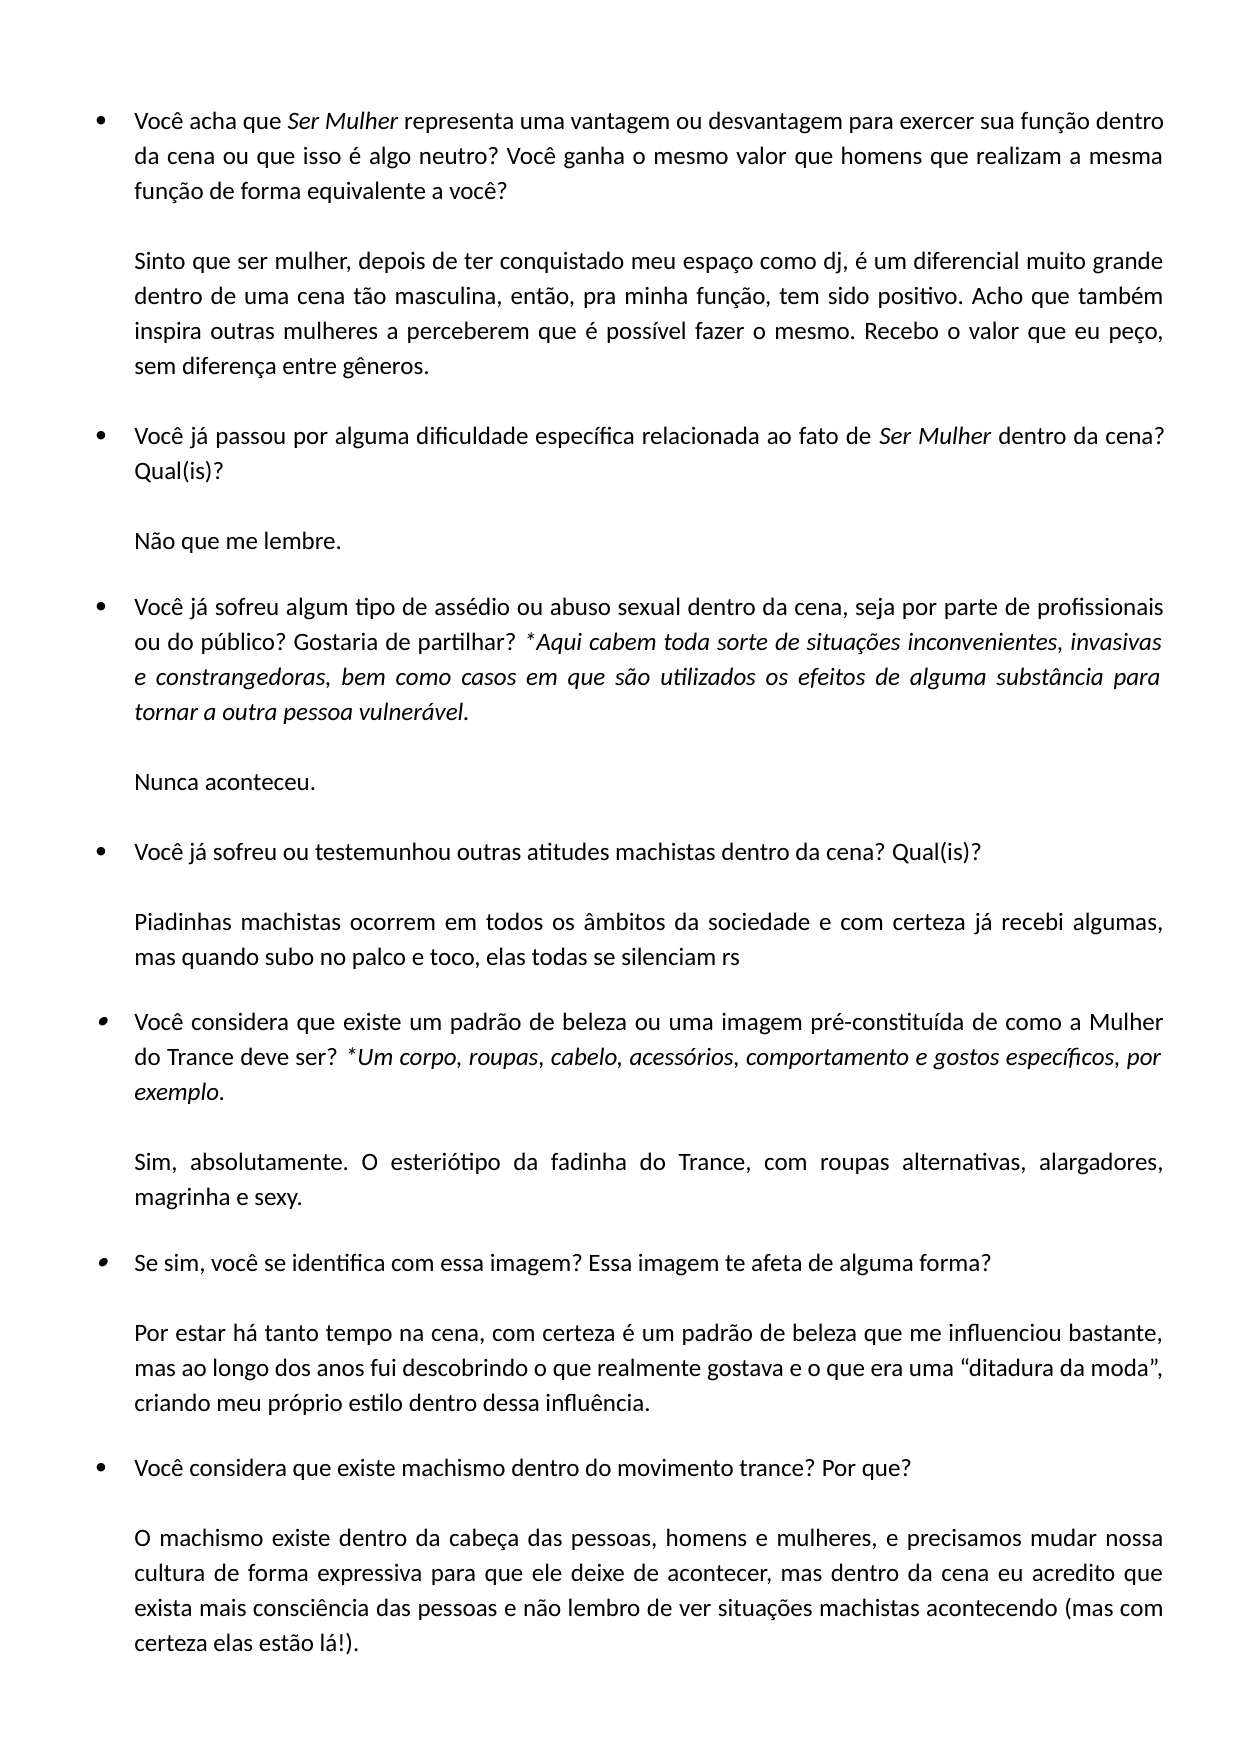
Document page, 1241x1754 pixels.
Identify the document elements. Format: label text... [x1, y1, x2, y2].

list Você já sofreu ou testemunhou outras atitudes machistas dentro da cena? Qual(is)? [97, 836, 1165, 867]
list Se sim, você se identifica com essa imagem? Essa imagem te afeta de alguma forma? [97, 1247, 1165, 1278]
list O machismo existe dentro da cabeça das pessoas, homens e mulheres, e precisamos mudar nossa cultura de forma expressiva para que ele deixe de acontecer, mas dentro da cena eu acredito que exista mais consciência das pessoas e não lembro de ver situações machistas acontecendo (mas com certeza elas estão lá!). [134, 1523, 1165, 1658]
list Nunca aconteceu. [134, 766, 1165, 797]
list Piadinhas machistas ocorrem em todos os âmbitos da sociedade e com certeza já recebi algumas, mas quando subo no palco e toco, elas todas se silenciam rs [134, 906, 1165, 972]
list Por estar há tanto tempo na cena, com certeza é um padrão de beleza que me influenciou bastante, mas ao longo dos anos fui descobrindo o que realmente gostava e o que era uma “ditadura da moda”, criando meu próprio estilo dentro dessa influência. [134, 1317, 1165, 1418]
list Não que me lembre. [134, 526, 1165, 556]
list Você considera que existe um padrão de beleza ou uma imagem pré-constituída de como a Mulher do Trance deve ser? *Um corpo, roupas, cabelo, acessórios, comportamento e gostos específicos, por exemplo. [97, 1007, 1165, 1107]
list Você já passou por alguma dificuldade específica relacionada ao fato de Ser Mulher dentro da cena? Qual(is)? [97, 421, 1165, 486]
list Sim, absolutamente. O esteriótipo da fadinha do Trance, com roupas alternativas, alargadores, magrinha e sexy. [134, 1147, 1165, 1212]
list Você acha que Ser Mulher representa uma vantagem ou desvantagem para exercer sua função dentro da cena ou que isso é algo neutro? Você ganha o mesmo valor que homens que realizam a mesma função de forma equivalente a você? [97, 106, 1165, 206]
list Você já sofreu algum tipo de assédio ou abuso sexual dentro da cena, seja por parte de profissionais ou do público? Gostaria de partilhar? *Aqui cabem toda sorte de situações inconvenientes, invasivas e constrangedoras, bem como casos em que são utilizados os efeitos de alguma substância para tornar a outra pessoa vulnerável. [97, 591, 1165, 727]
list Você considera que existe machismo dentro do movimento trance? Por que? [97, 1453, 1165, 1483]
list Sinto que ser mulher, depois de ter conquistado meu espaço como dj, é um diferencial muito grande dentro de uma cena tão masculina, então, pra minha função, tem sido positivo. Acho que também inspira outras mulheres a perceberem que é possível fazer o mesmo. Recebo o valor que eu peço, sem diferença entre gêneros. [134, 246, 1165, 381]
